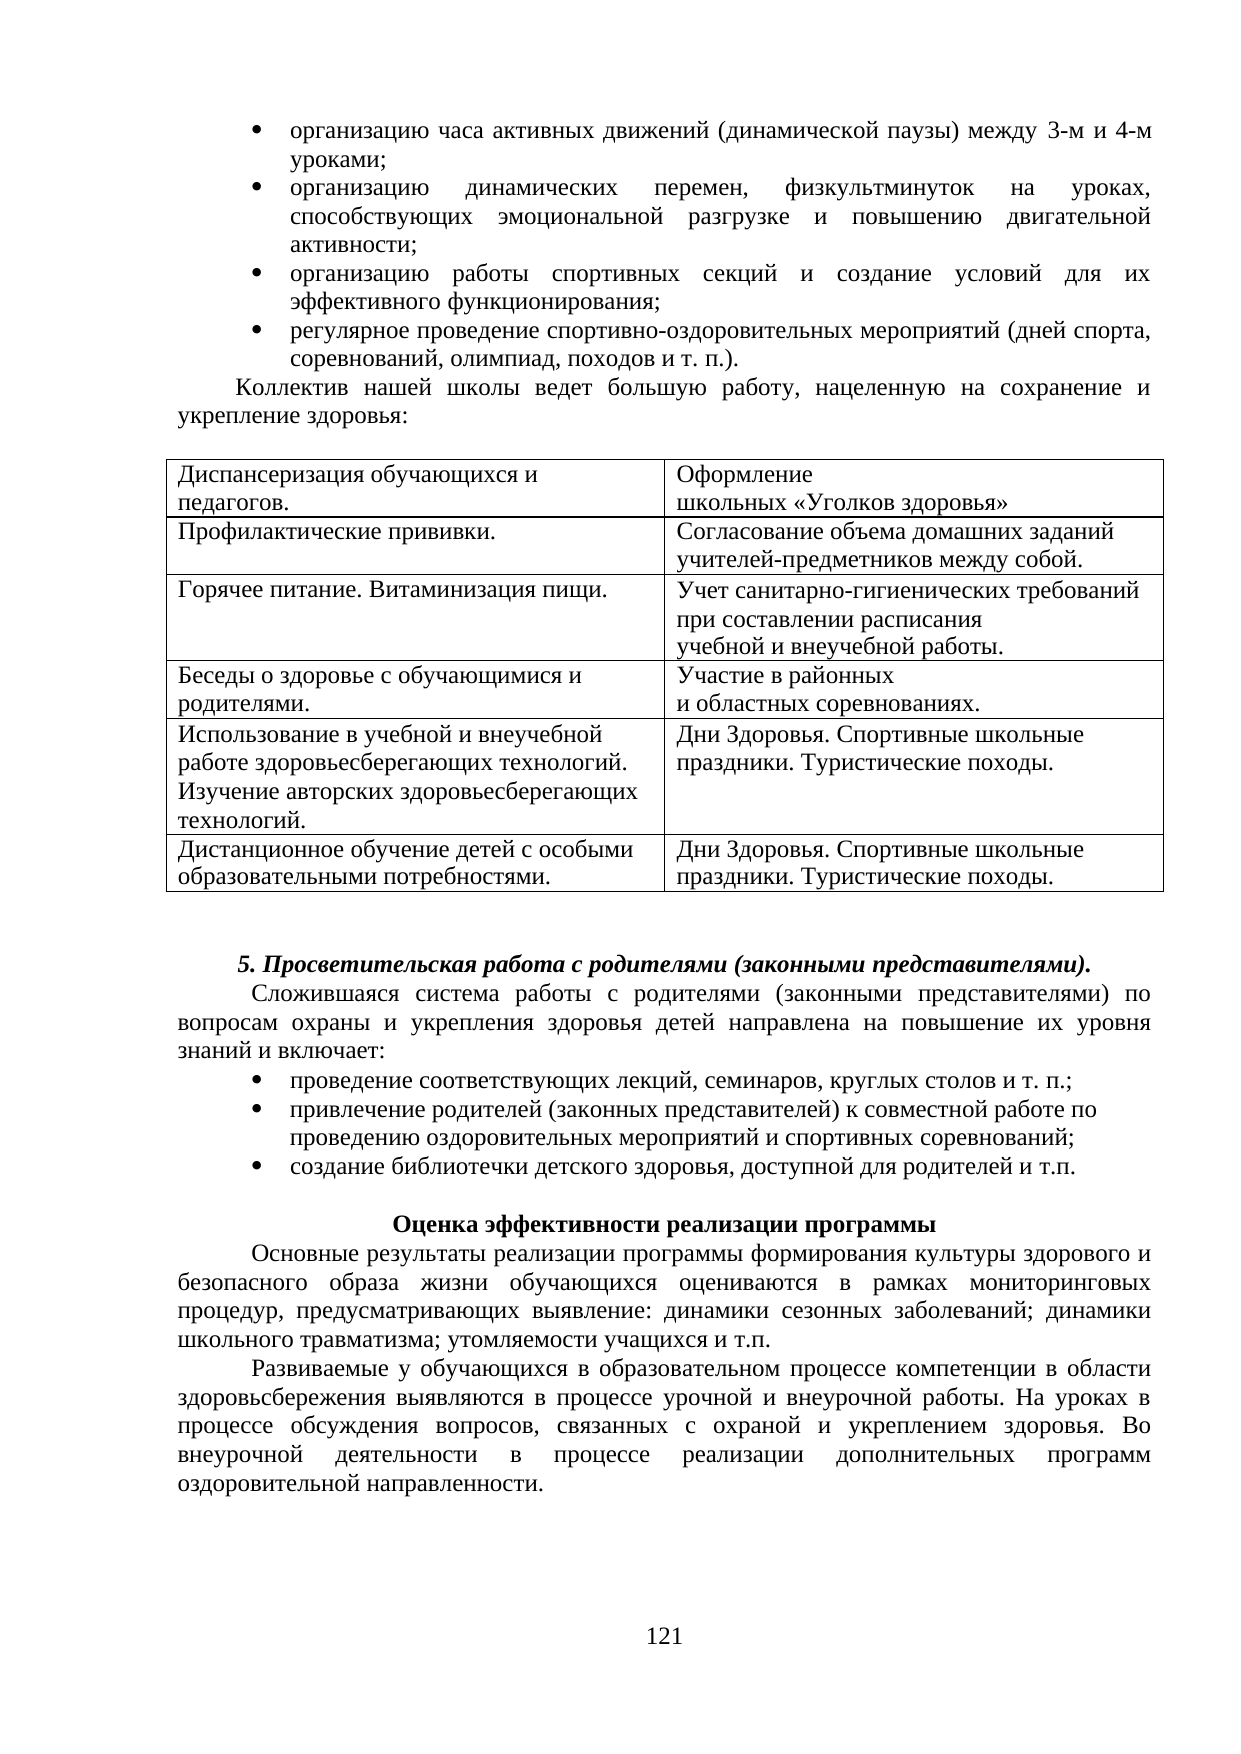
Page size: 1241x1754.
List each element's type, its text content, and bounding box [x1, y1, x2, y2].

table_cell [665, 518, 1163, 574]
list привлечение родителей (законных представителей) к совместной работе по проведению оздоровительных мероприятий и спортивных соревнований; [252, 1095, 1152, 1151]
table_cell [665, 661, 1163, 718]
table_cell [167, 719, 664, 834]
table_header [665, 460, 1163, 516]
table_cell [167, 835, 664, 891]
text Основные результаты реализации программы формирования культуры здорового и безопасного образа жизни обучающихся оцениваются в рамках мониторинговых процедур, предусматривающих выявление: динамики сезонных заболеваний; динамики школьного травматизма; утомляемости учащихся и т.п. [177, 1238, 1152, 1353]
text Сложившаяся система работы с родителями (законными представителями) по вопросам охраны и укрепления здоровья детей направлена на повышение их уровня знаний и включает: [177, 978, 1152, 1064]
text Развиваемые у обучающихся в образовательном процессе компетенции в области здоровьсбережения выявляются в процессе урочной и внеурочной работы. На уроках в процессе обсуждения вопросов, связанных с охраной и укреплением здоровья. Во внеурочной деятельности в процессе реализации дополнительных программ оздоровительной направленности. [177, 1353, 1152, 1497]
text Коллектив нашей школы ведет большую работу, нацеленную на сохранение и укрепление здоровья: [177, 372, 1151, 429]
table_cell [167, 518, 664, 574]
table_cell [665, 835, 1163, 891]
list организацию часа активных движений (динамической паузы) между 3-м и 4-м уроками; [252, 115, 1152, 173]
list проведение соответствующих лекций, семинаров, круглых столов и т. п.; [252, 1064, 1238, 1095]
list создание библиотечки детского здоровья, доступной для родителей и т.п. [252, 1151, 1238, 1180]
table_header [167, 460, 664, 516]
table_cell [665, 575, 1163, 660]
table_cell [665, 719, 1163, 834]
subtitle Оценка эффективности реализации программы [392, 1209, 1238, 1238]
list регулярное проведение спортивно-оздоровительных мероприятий (дней спорта, соревнований, олимпиад, походов и т. п.). [252, 316, 1152, 372]
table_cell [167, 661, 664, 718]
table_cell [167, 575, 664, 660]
subtitle Просветительская работа с родителями (законными представителями). [237, 949, 1238, 978]
list организацию динамических перемен, физкультминуток на уроках, способствующих эмоциональной разгрузке и повышению двигательной активности; [252, 173, 1152, 258]
list организацию работы спортивных секций и создание условий для их эффективного функционирования; [252, 259, 1151, 315]
